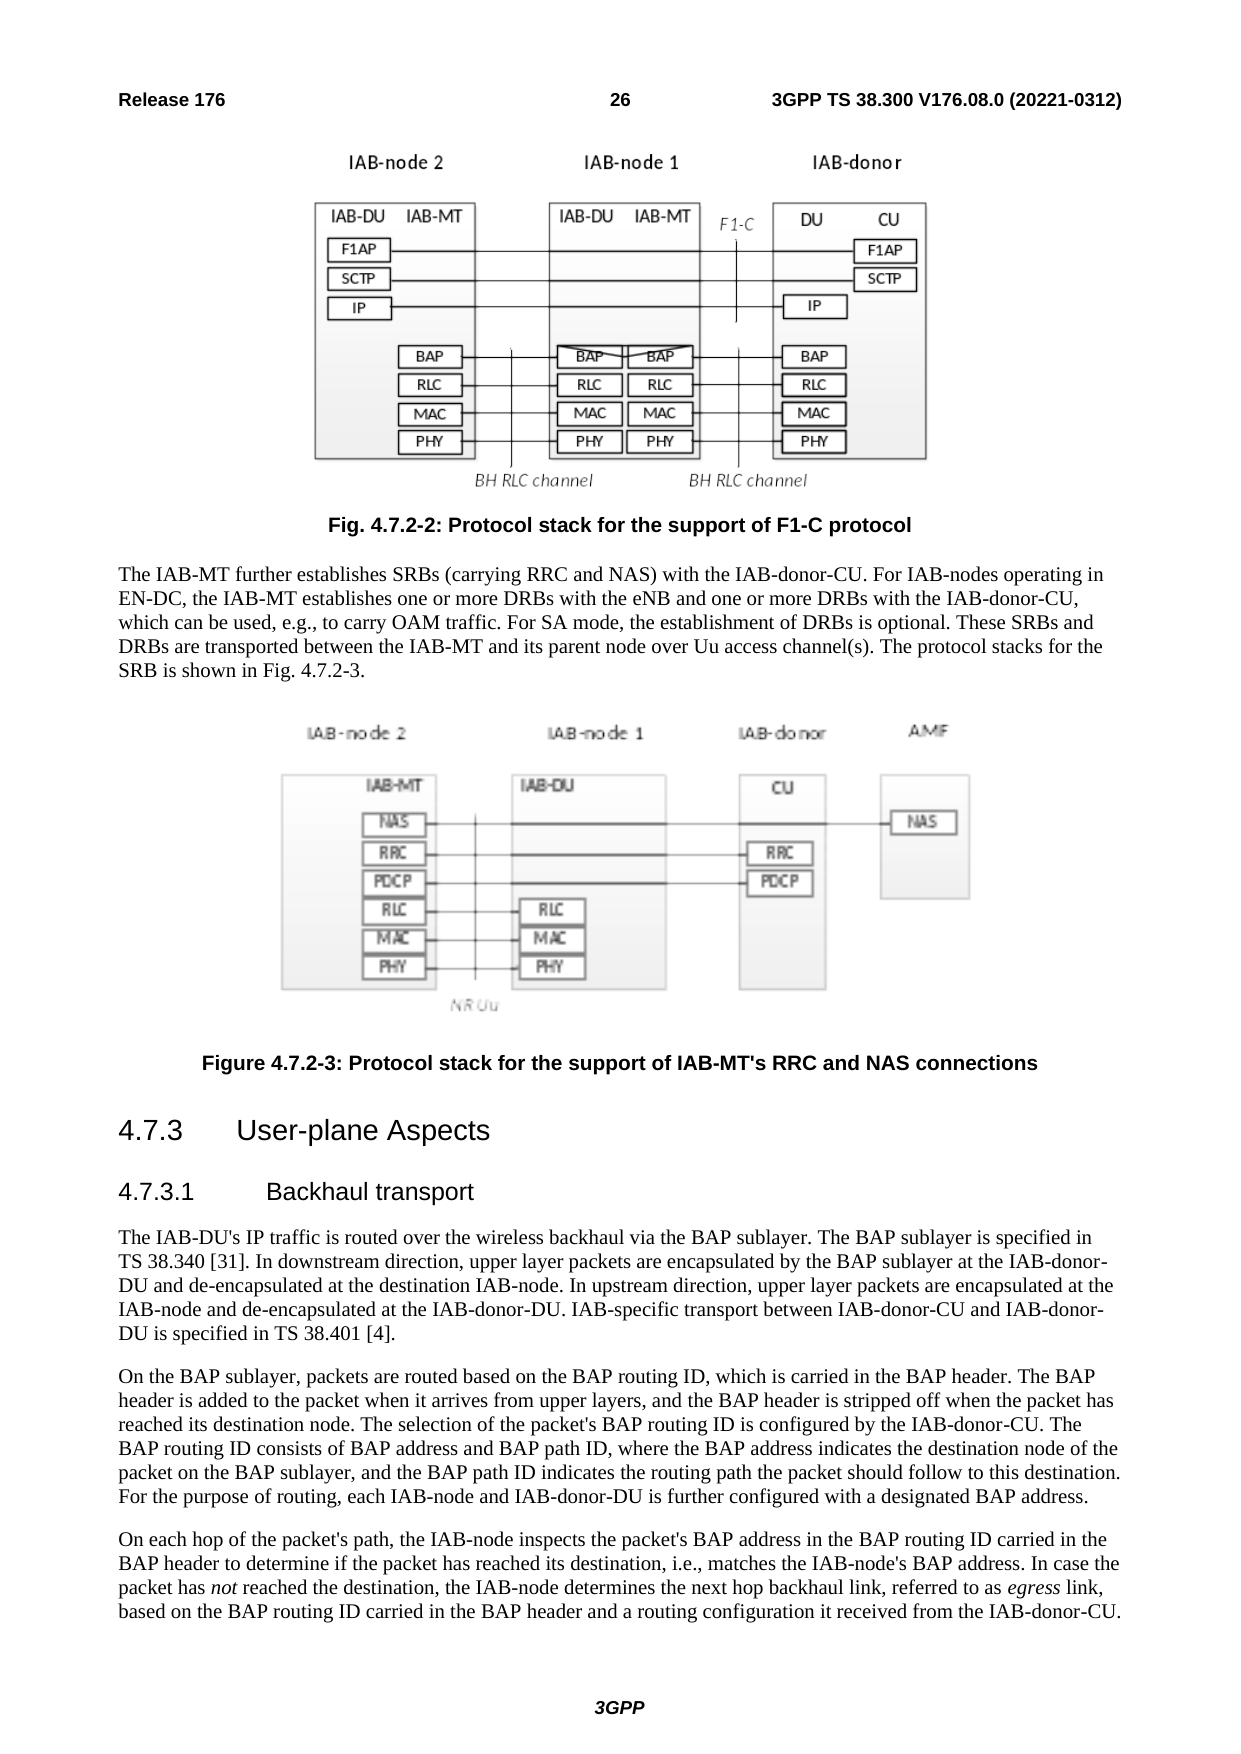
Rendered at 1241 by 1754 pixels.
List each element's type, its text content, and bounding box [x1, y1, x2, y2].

subtitle 4.7.3 User-plane Aspects [118, 1113, 1122, 1146]
text The IAB-DU's IP traffic is routed over the wireless backhaul via the BAP sublayer. The BAP sublayer is specified in TS 38.340 [31]. In downstream direction, upper layer packets are encapsulated by the BAP sublayer at the IAB-donor-DU and de-encapsulated at the destination IAB-node. In upstream direction, upper layer packets are encapsulated at the IAB-node and de-encapsulated at the IAB-donor-DU. IAB-specific transport between IAB-donor-CU and IAB-donor-DU is specified in TS 38.401 [4]. [118, 1225, 1122, 1345]
subtitle 4.7.3.1 Backhaul transport [118, 1177, 1122, 1206]
text The IAB-MT further establishes SRBs (carrying RRC and NAS) with the IAB-donor-CU. For IAB-nodes operating in EN-DC, the IAB-MT establishes one or more DRBs with the eNB and one or more DRBs with the IAB-donor-CU, which can be used, e.g., to carry OAM traffic. For SA mode, the establishment of DRBs is optional. These SRBs and DRBs are transported between the IAB-MT and its parent node over Uu access channel(s). The protocol stacks for the SRB is shown in Fig. 4.7.2-3. [118, 562, 1122, 682]
text On each hop of the packet's path, the IAB-node inspects the packet's BAP address in the BAP routing ID carried in the BAP header to determine if the packet has reached its destination, i.e., matches the IAB-node's BAP address. In case the packet has not reached the destination, the IAB-node determines the next hop backhaul link, referred to as egress link, based on the BAP routing ID carried in the BAP header and a routing configuration it received from the IAB-donor-CU. [118, 1527, 1122, 1623]
text On the BAP sublayer, packets are routed based on the BAP routing ID, which is carried in the BAP header. The BAP header is added to the packet when it arrives from upper layers, and the BAP header is stripped off when the packet has reached its destination node. The selection of the packet's BAP routing ID is configured by the IAB-donor-CU. The BAP routing ID consists of BAP address and BAP path ID, where the BAP address indicates the destination node of the packet on the BAP sublayer, and the BAP path ID indicates the routing path the packet should follow to this destination. For the purpose of routing, each IAB-node and IAB-donor-DU is further configured with a designated BAP address. [118, 1364, 1122, 1508]
text Figure 4.7.2-3: Protocol stack for the support of IAB-MT's RRC and NAS connections [118, 1051, 1122, 1075]
text Fig. 4.7.2-2: Protocol stack for the support of F1-C protocol [118, 513, 1122, 537]
